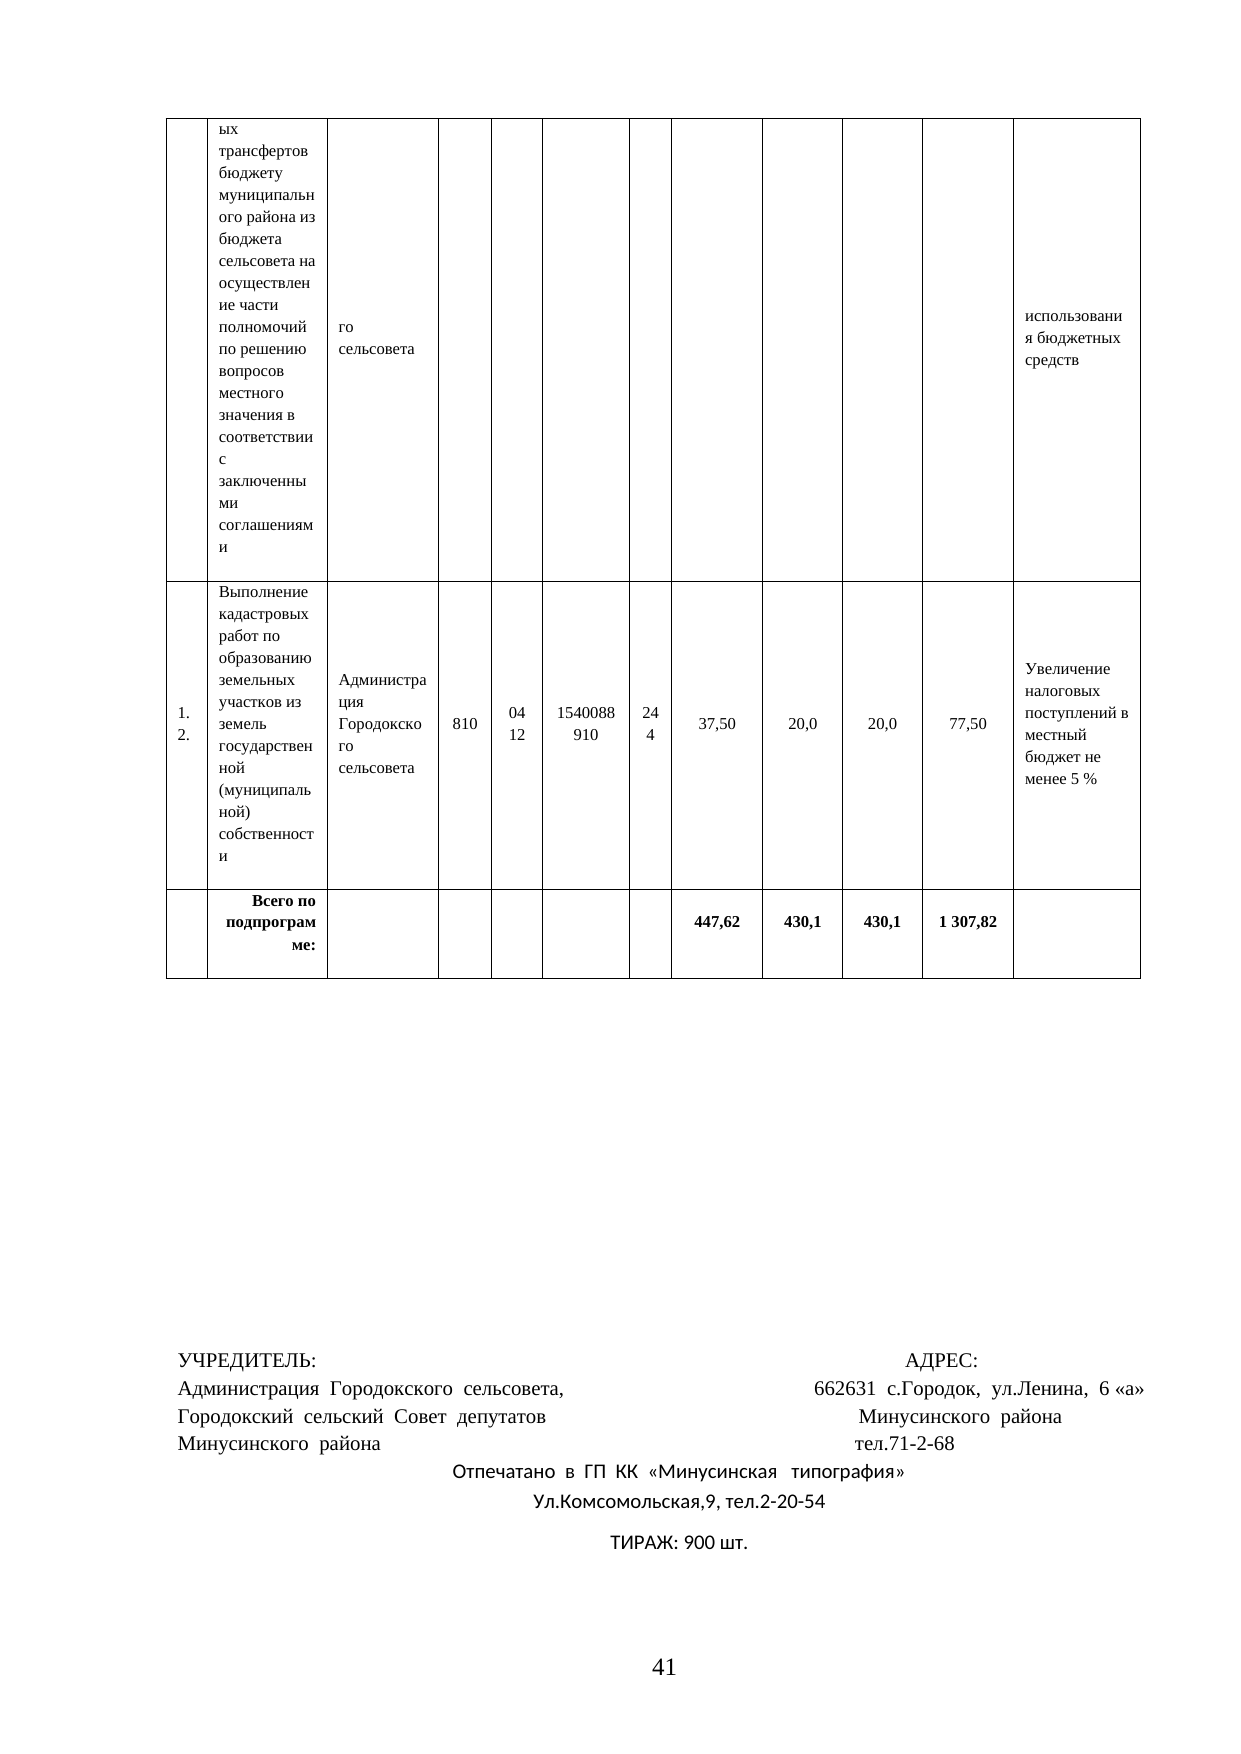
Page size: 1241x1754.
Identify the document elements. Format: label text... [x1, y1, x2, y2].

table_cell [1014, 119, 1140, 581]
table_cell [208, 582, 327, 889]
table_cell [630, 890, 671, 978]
text УЧРЕДИТЕЛЬ: АДРЕС: [177, 1348, 1152, 1372]
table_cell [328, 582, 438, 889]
text Минусинского района тел.71-2-68 [177, 1431, 1152, 1455]
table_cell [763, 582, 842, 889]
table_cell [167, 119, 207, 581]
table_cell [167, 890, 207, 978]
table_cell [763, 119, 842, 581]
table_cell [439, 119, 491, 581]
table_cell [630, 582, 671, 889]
text Отпечатано в ГП КК «Минусинская типография» Ул.Комсомольская,9, тел.2-20-54 [207, 1459, 1152, 1513]
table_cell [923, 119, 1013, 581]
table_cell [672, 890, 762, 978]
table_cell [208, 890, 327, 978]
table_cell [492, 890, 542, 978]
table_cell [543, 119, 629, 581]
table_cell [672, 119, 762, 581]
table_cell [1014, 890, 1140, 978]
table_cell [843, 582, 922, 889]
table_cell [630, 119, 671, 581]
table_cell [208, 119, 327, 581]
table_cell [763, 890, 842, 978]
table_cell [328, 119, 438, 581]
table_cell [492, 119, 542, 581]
text Администрация Городокского сельсовета, 662631 с.Городок, ул.Ленина, 6 «а» [177, 1376, 1152, 1400]
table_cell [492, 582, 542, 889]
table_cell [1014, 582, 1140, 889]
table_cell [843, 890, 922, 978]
text ТИРАЖ: 900 шт. [207, 1529, 1152, 1555]
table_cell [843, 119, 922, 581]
text Городокский сельский Совет депутатов Минусинского района [177, 1403, 1152, 1428]
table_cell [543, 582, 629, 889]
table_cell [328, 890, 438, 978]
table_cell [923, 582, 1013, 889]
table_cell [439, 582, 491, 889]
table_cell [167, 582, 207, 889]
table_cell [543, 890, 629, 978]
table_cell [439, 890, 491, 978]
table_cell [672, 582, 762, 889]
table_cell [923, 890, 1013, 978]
